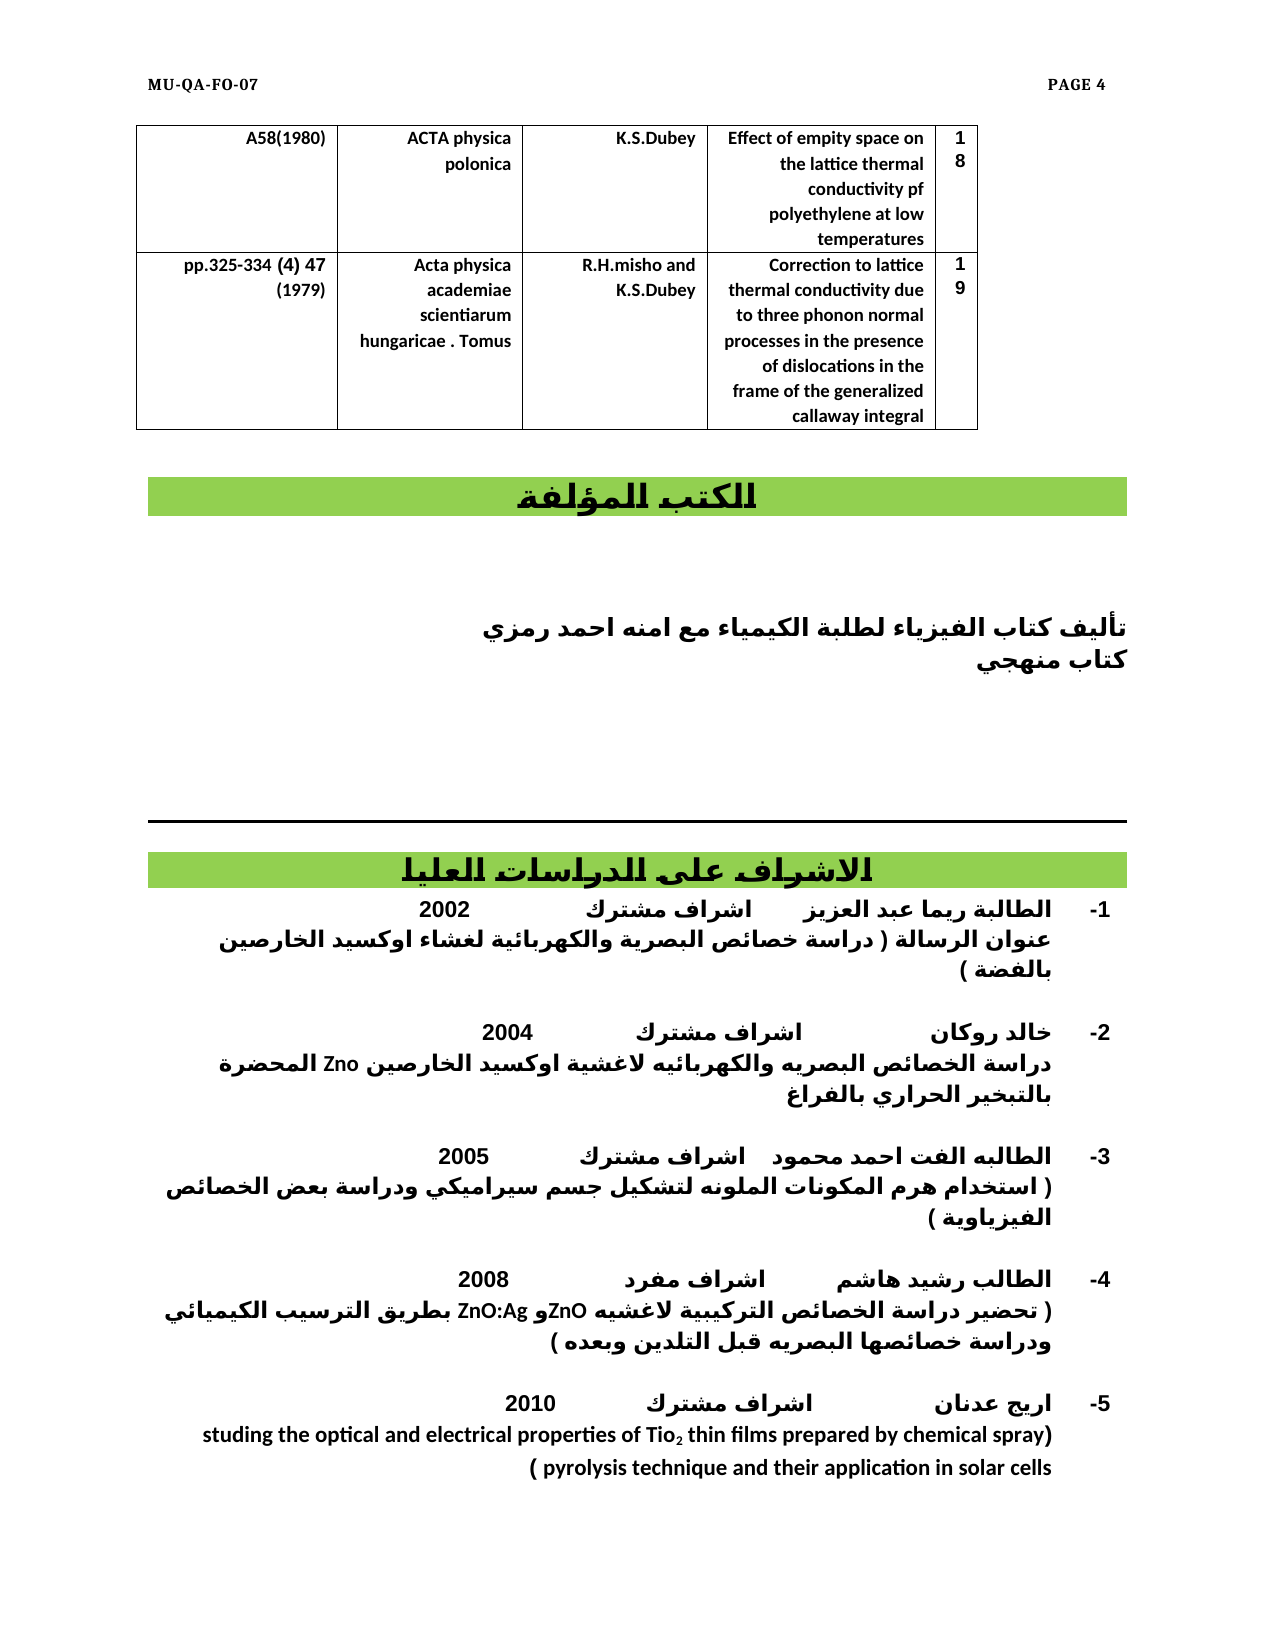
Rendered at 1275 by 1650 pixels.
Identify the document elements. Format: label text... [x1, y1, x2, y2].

table_cell 47 (4) pp.325-334 (1979) [137, 253, 337, 429]
table_cell Correction to lattice thermal conductivity due to three phonon normal processes in the presence of dislocations in the frame of the generalized callaway integral [708, 253, 935, 429]
list الطالبه الفت احمد محمود اشراف مشترك 2005 [148, 1143, 1090, 1169]
list ( تحضير دراسة الخصائص التركيبية لاغشيه ZnOو ZnO:Ag بطريق الترسيب الكيميائي ودراسة خصائصها البصريه قبل التلدين وبعده ) [148, 1296, 1052, 1354]
table_cell K.S.Dubey [523, 126, 707, 252]
list ( استخدام هرم المكونات الملونه لتشكيل جسم سيراميكي ودراسة بعض الخصائص الفيزياوية ) [148, 1173, 1052, 1230]
list الطالبة ريما عبد العزيز اشراف مشترك 2002 [148, 896, 1090, 922]
text تأليف كتاب الفيزياء لطلبة الكيمياء مع امنه احمد رمزي كتاب منهجي [148, 613, 1127, 674]
list اريج عدنان اشراف مشترك 2010 [148, 1390, 1090, 1417]
list (studing the optical and electrical properties of Tio2 thin films prepared by chemical spray pyrolysis technique and their application in solar cells ) [148, 1421, 1052, 1481]
table_cell R.H.misho and K.S.Dubey [523, 253, 707, 429]
table_cell Acta physica academiae scientiarum hungaricae . Tomus [338, 253, 522, 429]
list الطالب رشيد هاشم اشراف مفرد 2008 [148, 1266, 1090, 1292]
list عنوان الرسالة ( دراسة خصائص البصرية والكهربائية لغشاء اوكسيد الخارصين بالفضة ) [148, 926, 1052, 983]
list دراسة الخصائص البصريه والكهربائيه لاغشية اوكسيد الخارصين Zno المحضرة بالتبخير الحراري بالفراغ [148, 1049, 1052, 1107]
table_cell ACTA physica polonica [338, 126, 522, 252]
subtitle الاشراف على الدراسات العليا [148, 852, 1127, 888]
table_cell 19 [936, 253, 977, 429]
table_cell 18 [936, 126, 977, 252]
list خالد روكان اشراف مشترك 2004 [148, 1019, 1090, 1045]
subtitle الكتب المؤلفة [148, 477, 1127, 516]
table_cell A58(1980) [137, 126, 337, 252]
table_cell Effect of empity space on the lattice thermal conductivity pf polyethylene at low temperatures [708, 126, 935, 252]
